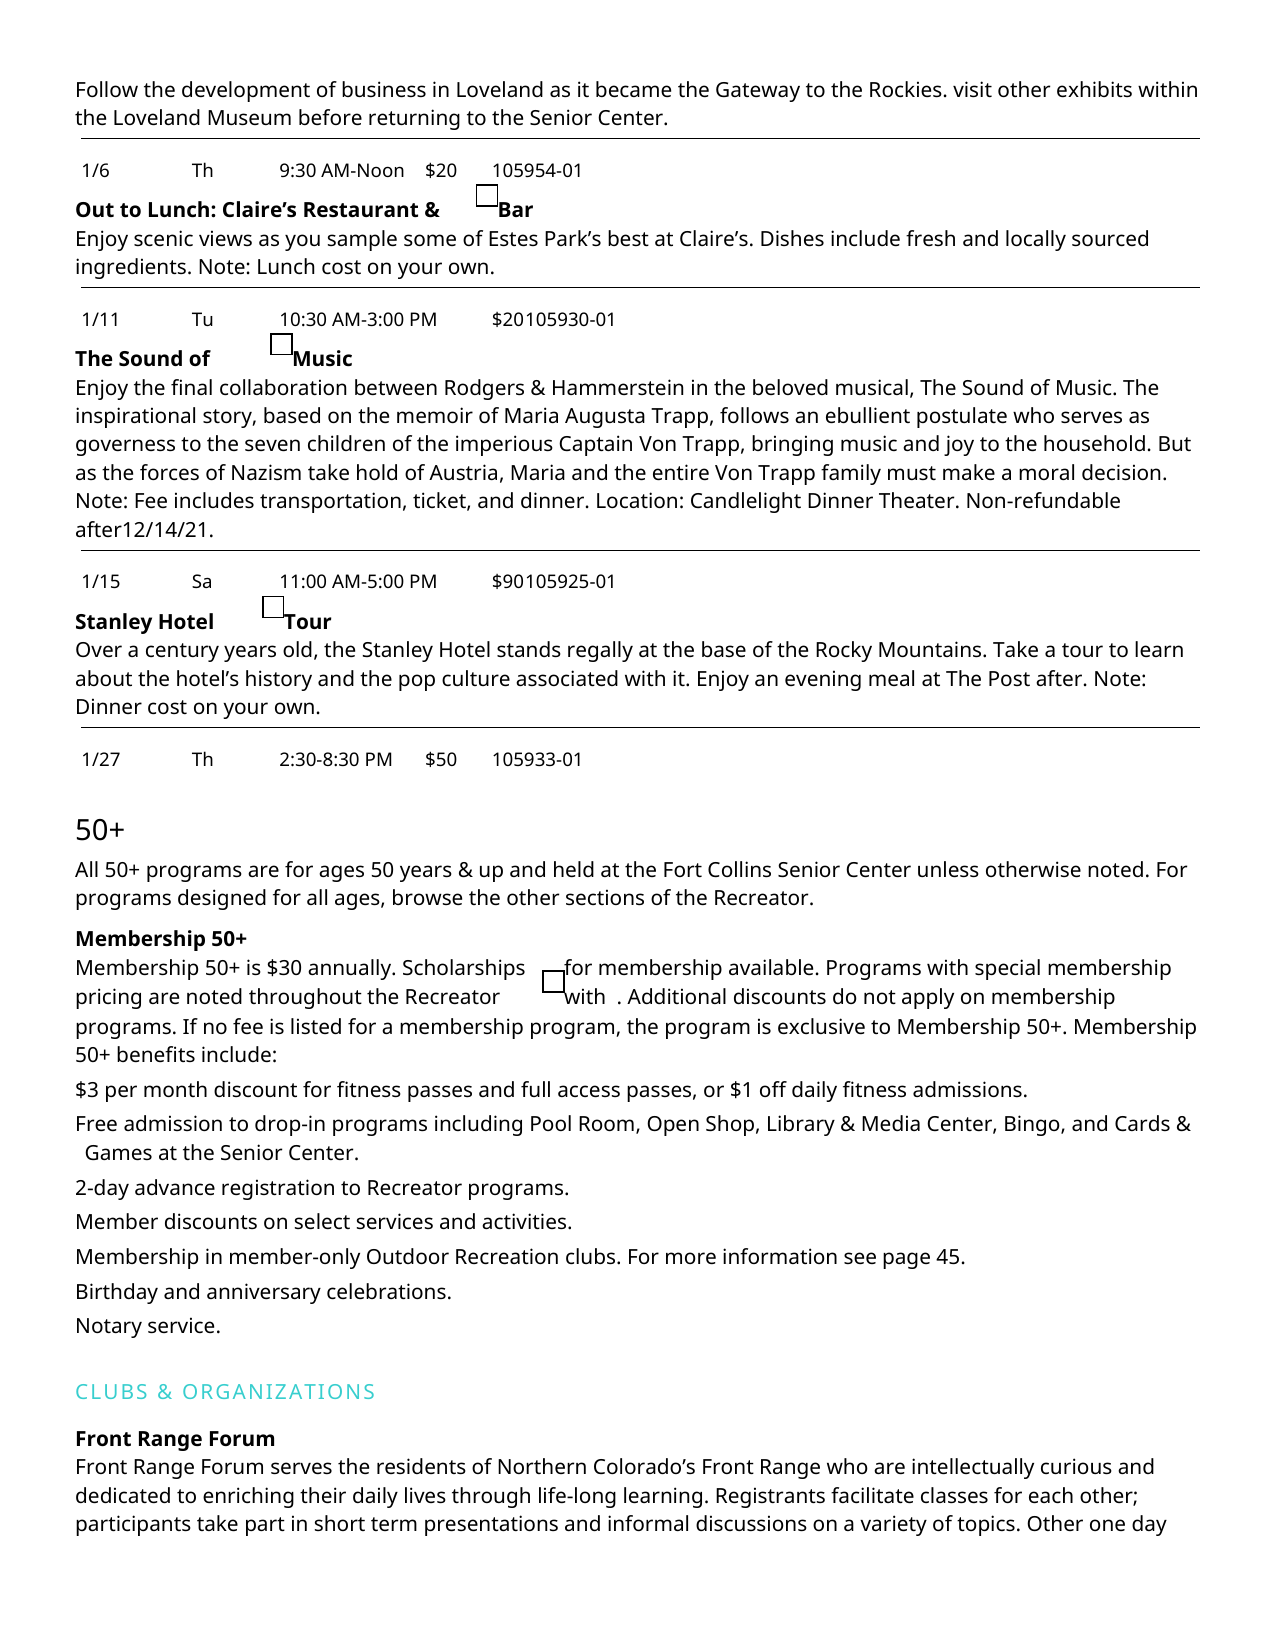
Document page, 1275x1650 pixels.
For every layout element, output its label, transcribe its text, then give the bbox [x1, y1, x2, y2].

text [75, 1452, 1200, 1538]
text Membership in member-only Outdoor Recreation clubs. For more information see page 45. [75, 1242, 1200, 1271]
text 1/11 Tu 10:30 AM-3:00 PM $20 105930-01 [81, 288, 1200, 332]
text Clubs & Organizations [75, 1377, 1200, 1406]
text 2-day advance registration to Recreator programs. [75, 1173, 1200, 1201]
text 1/27 Th 2:30-8:30 PM $50 105933-01 [81, 728, 1200, 772]
text Follow the development of business in Loveland as it became the Gateway to the Rockies. visit other exhibits within the Loveland Museum before returning to the Senior Center. [75, 75, 1200, 132]
text Front Range Forum [75, 1424, 1200, 1452]
text Member discounts on select services and activities. [75, 1207, 1200, 1236]
text Enjoy the final collaboration between Rodgers & Hammerstein in the beloved musical, The Sound of Music. The inspirational story, based on the memoir of Maria Augusta Trapp, follows an ebullient postulate who serves as governess to the seven children of the imperious Captain Von Trapp, bringing music and joy to the household. But as the forces of Nazism take hold of Austria, Maria and the entire Von Trapp family must make a moral decision. Note: Fee includes transportation, ticket, and dinner. Location: Candlelight Dinner Theater. Non-refundable after12/14/21. [75, 373, 1200, 543]
text 1/15 Sa 11:00 AM-5:00 PM $90 105925-01 [81, 551, 1200, 594]
text The Sound of Music [75, 344, 1200, 373]
text Enjoy scenic views as you sample some of Estes Park’s best at Claire’s. Dishes include fresh and locally sourced ingredients. Note: Lunch cost on your own. [75, 224, 1200, 281]
text Free admission to drop-in programs including Pool Room, Open Shop, Library & Media Center, Bingo, and Cards & Games at the Senior Center. [75, 1109, 1200, 1166]
text Birthday and anniversary celebrations. [75, 1277, 1200, 1305]
text Stanley Hotel Tour [75, 607, 1200, 635]
text $3 per month discount for fitness passes and full access passes, or $1 off daily fitness admissions. [75, 1075, 1200, 1103]
text Over a century years old, the Stanley Hotel stands regally at the base of the Rocky Mountains. Take a tour to learn about the hotel’s history and the pop culture associated with it. Enjoy an evening meal at The Post after. Note: Dinner cost on your own. [75, 635, 1200, 721]
text Out to Lunch: Claire’s Restaurant & Bar [75, 195, 1200, 224]
text Membership 50+ [75, 924, 1200, 953]
text 1/6 Th 9:30 AM-Noon $20 105954-01 [81, 139, 1200, 183]
text Notary service. [75, 1311, 1200, 1340]
text 50+ [75, 809, 1200, 849]
text Membership 50+ is $30 annually. Scholarships for membership available. Programs with special membership pricing are noted throughout the Recreator with . Additional discounts do not apply on membership programs. If no fee is listed for a membership program, the program is exclusive to Membership 50+. Membership 50+ benefits include: [75, 953, 1200, 1069]
text All 50+ programs are for ages 50 years & up and held at the Fort Collins Senior Center unless otherwise noted. For programs designed for all ages, browse the other sections of the Recreator. [75, 855, 1200, 912]
